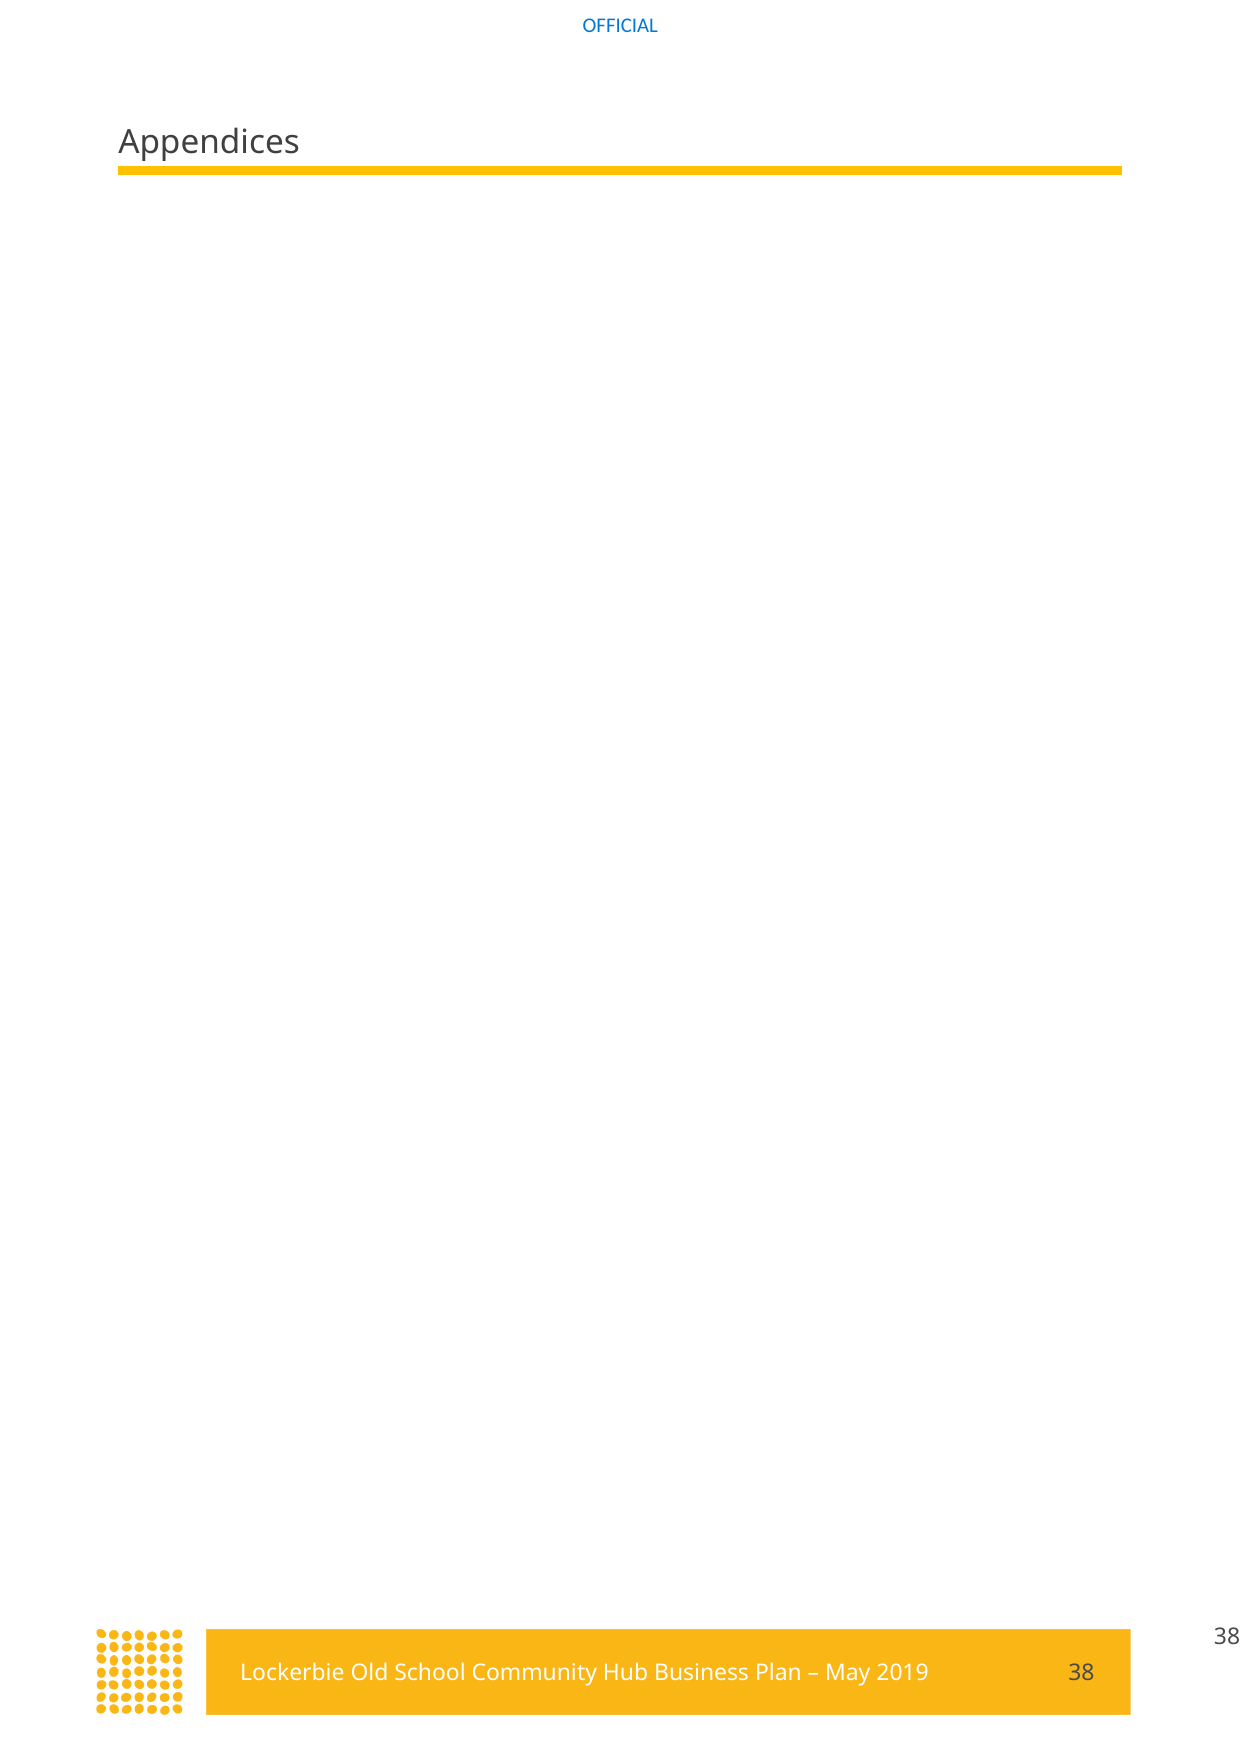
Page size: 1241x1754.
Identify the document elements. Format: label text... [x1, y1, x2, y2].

picture [96, 1628, 1131, 1715]
subtitle Appendices [118, 118, 1122, 166]
